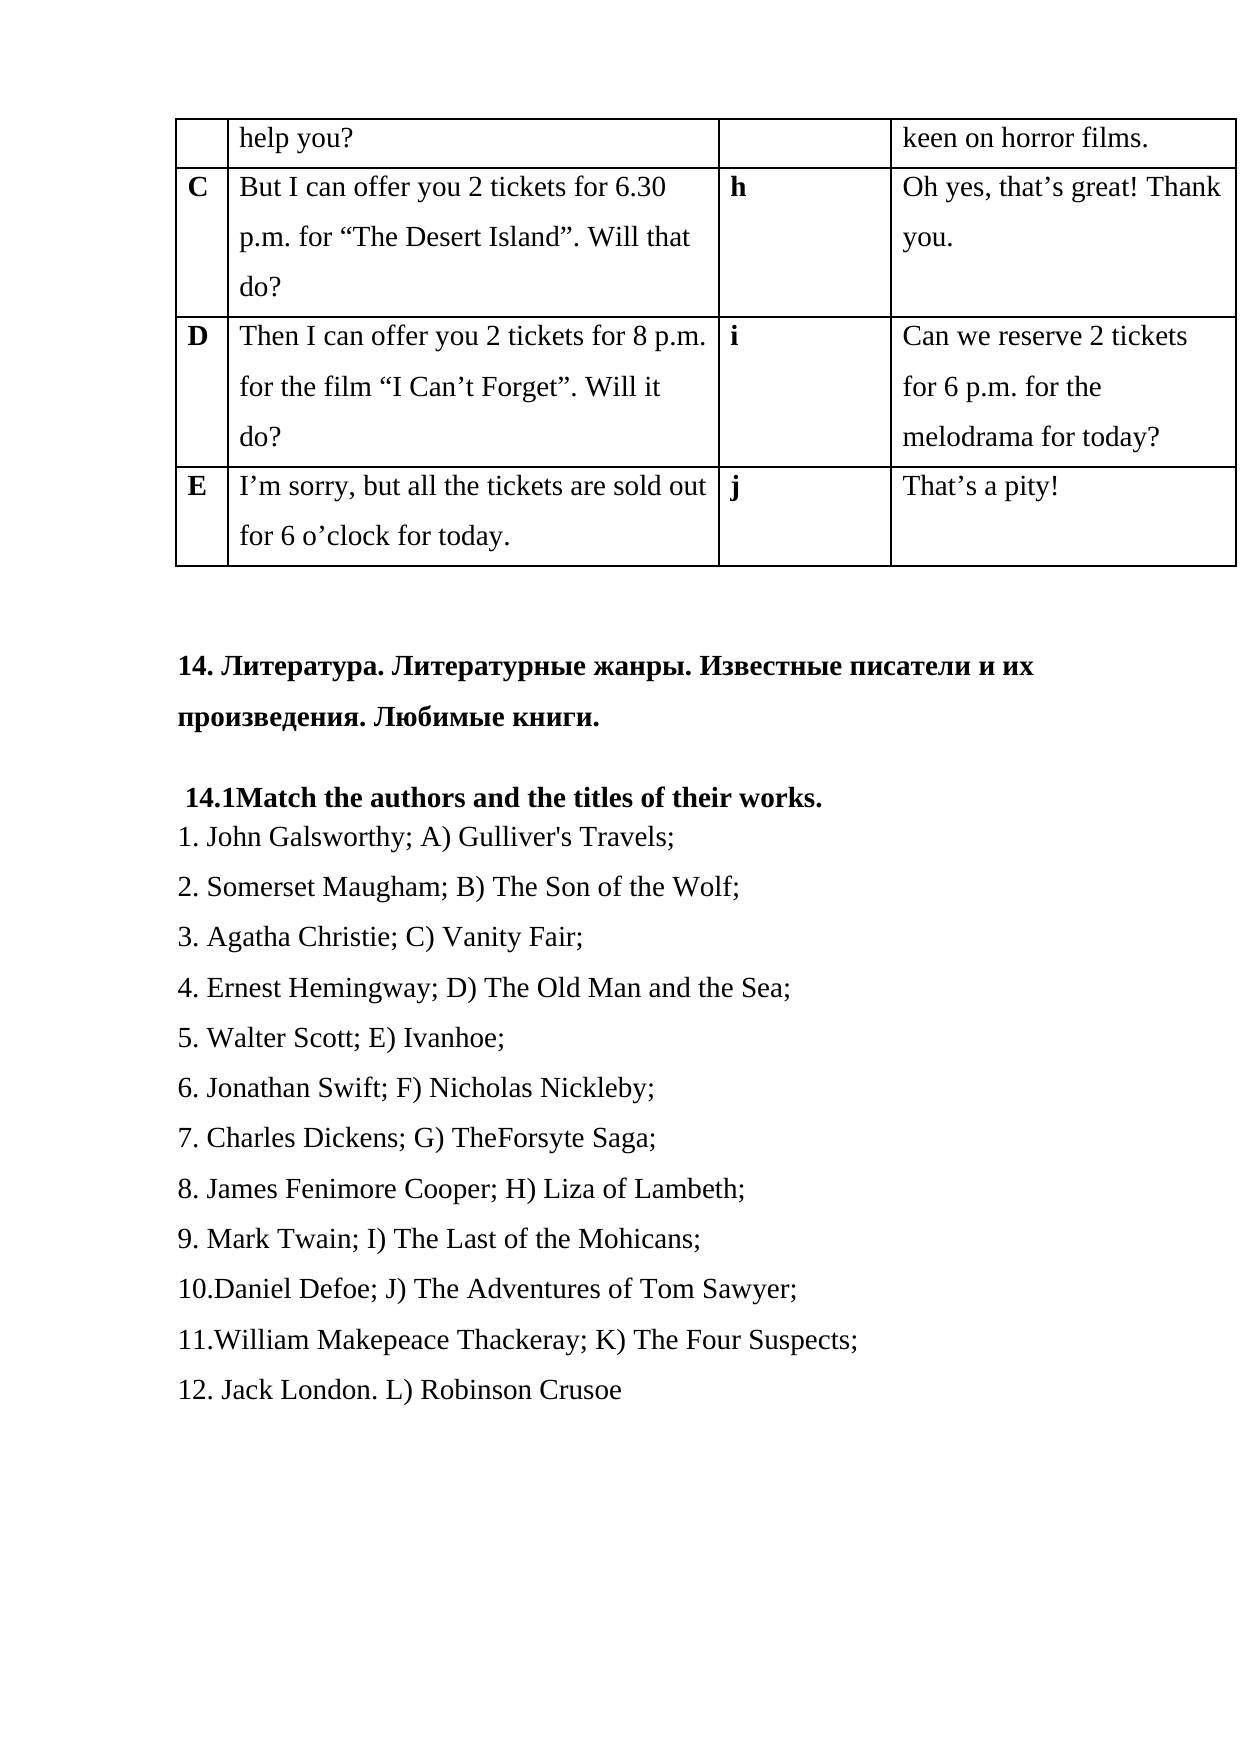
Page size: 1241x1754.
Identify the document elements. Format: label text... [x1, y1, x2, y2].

table_cell h [720, 169, 890, 316]
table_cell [229, 120, 718, 167]
text 9. Mark Twain; I) The Last of the Mohicans; [177, 1221, 1152, 1255]
text 3. Agatha Christie; C) Vanity Fair; [177, 919, 1152, 953]
table_cell But I can offer you 2 tickets for 6.30 p.m. for “The Desert Island”. Will that do? [229, 169, 718, 316]
text 14. Литература. Литературные жанры. Известные писатели и их произведения. Любимые книги. [177, 648, 1152, 732]
table_cell Can we reserve 2 tickets for 6 p.m. for the melodrama for today? [892, 318, 1235, 466]
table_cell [892, 120, 1235, 167]
table_cell C [177, 169, 227, 316]
text 14.1Match the authors and the titles of their works. [177, 780, 1152, 814]
text 7. Charles Dickens; G) TheForsyte Saga; [177, 1121, 1152, 1154]
table_cell E [177, 468, 227, 565]
text 12. Jack London. L) Robinson Crusoe [177, 1372, 1152, 1406]
text 5. Walter Scott; E) Ivanhoe; [177, 1020, 1152, 1053]
text 2. Somerset Maugham; B) The Son of the Wolf; [177, 869, 1152, 903]
table_cell j [720, 468, 890, 565]
table_cell i [720, 318, 890, 466]
table_cell Then I can offer you 2 tickets for 8 p.m. for the film “I Can’t Forget”. Will it do? [229, 318, 718, 466]
text 10.Daniel Defoe; J) The Adventures of Tom Sawyer; [177, 1272, 1152, 1305]
table_cell g [720, 120, 890, 167]
table_cell D [177, 318, 227, 466]
table_cell I’m sorry, but all the tickets are sold out for 6 o’clock for today. [229, 468, 718, 565]
text 1. John Galsworthy; A) Gulliver's Travels; [177, 819, 1152, 852]
text 8. James Fenimore Cooper; H) Liza of Lambeth; [177, 1171, 1152, 1204]
table_cell B [177, 120, 227, 167]
text 11.William Makepeace Thackeray; K) The Four Suspects; [177, 1322, 1152, 1355]
text 4. Ernest Hemingway; D) The Old Man and the Sea; [177, 970, 1152, 1003]
table_cell Oh yes, that’s great! Thank you. [892, 169, 1235, 316]
text 6. Jonathan Swift; F) Nicholas Nickleby; [177, 1070, 1152, 1104]
table_cell That’s a pity! [892, 468, 1235, 565]
